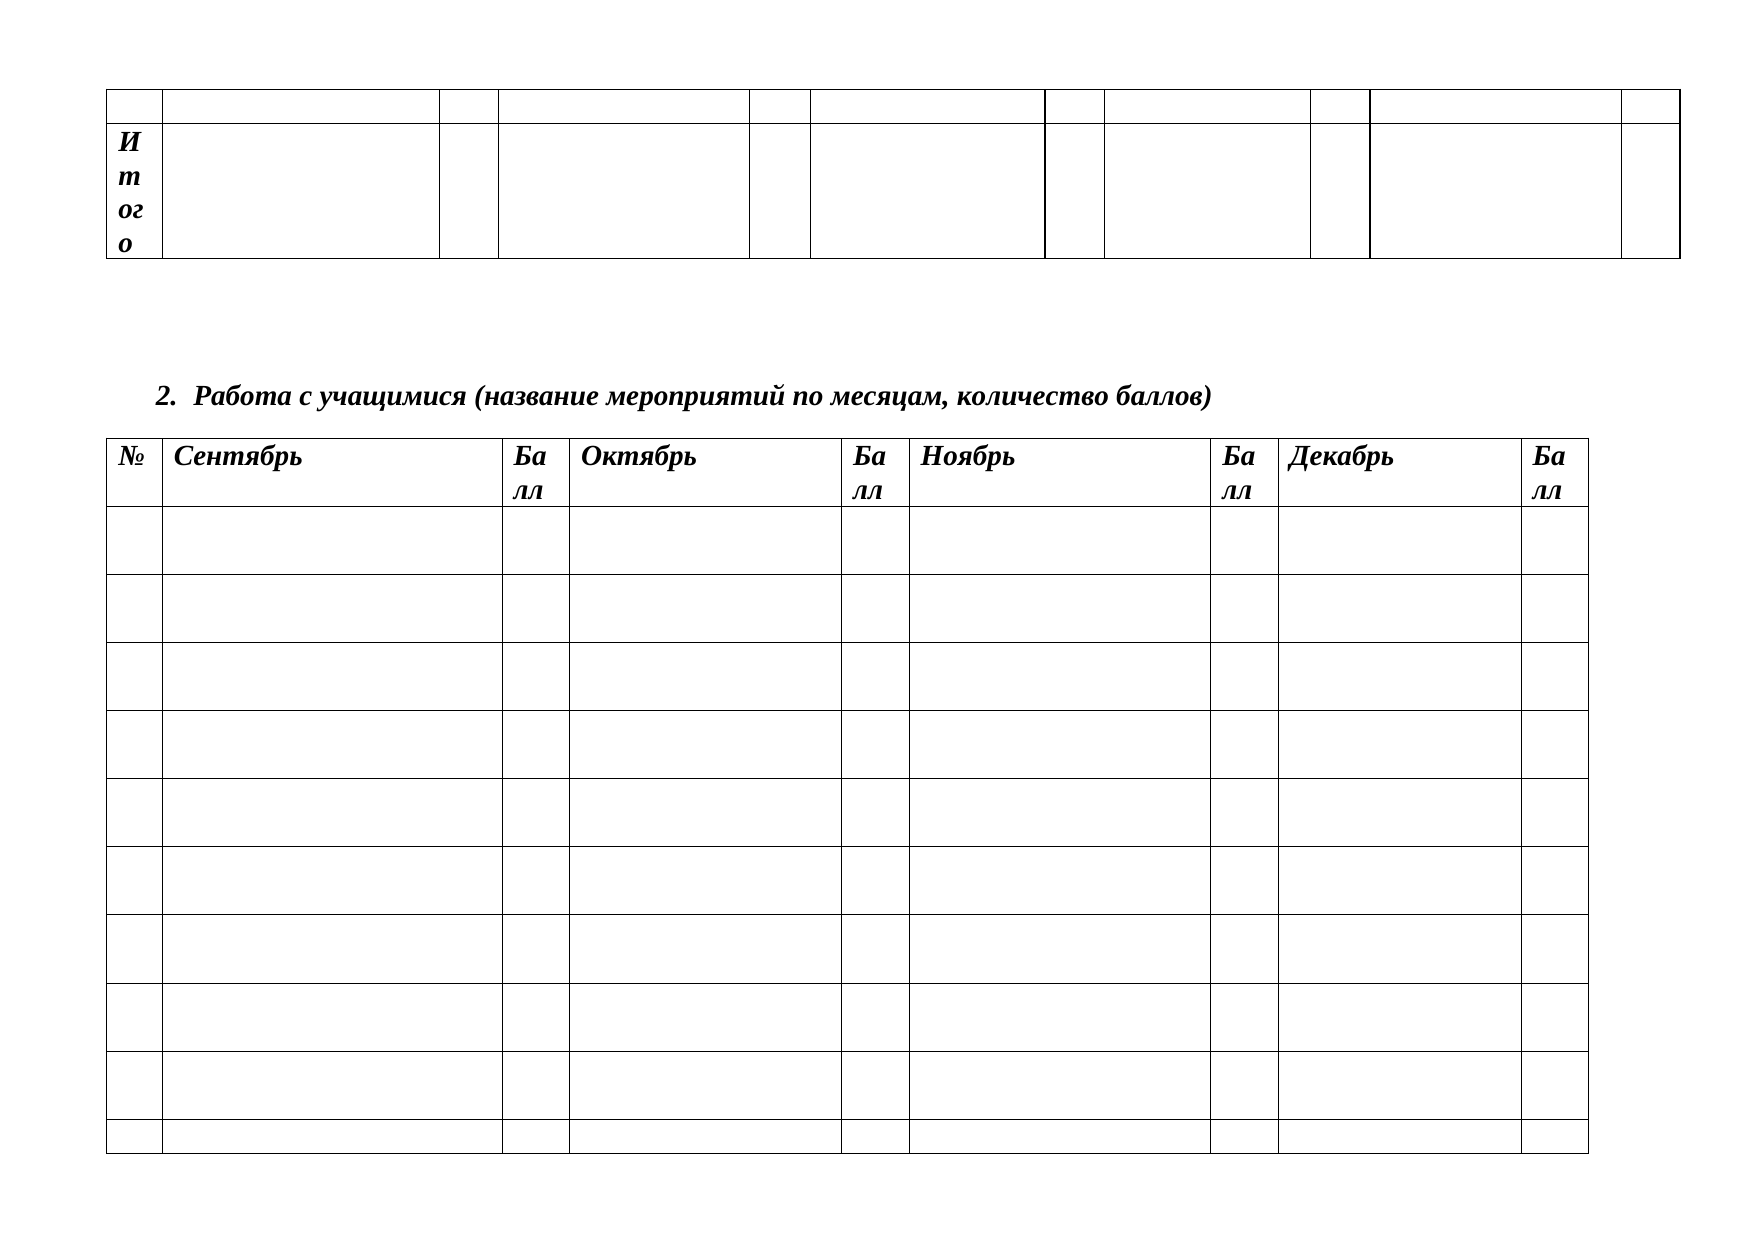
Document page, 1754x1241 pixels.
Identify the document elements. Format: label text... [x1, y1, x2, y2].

table_cell [570, 984, 841, 1051]
table_cell [1371, 124, 1621, 258]
table_cell [910, 711, 1210, 778]
table_cell [503, 1052, 569, 1119]
table_cell [1522, 1052, 1588, 1119]
table_cell [750, 90, 810, 123]
table_cell [503, 643, 569, 710]
table_cell [107, 1120, 162, 1153]
table_cell [1522, 915, 1588, 982]
table_cell [1279, 847, 1521, 914]
table_cell [1211, 847, 1278, 914]
table_cell [570, 643, 841, 710]
table_cell [1279, 575, 1521, 642]
table_cell [1522, 984, 1588, 1051]
table_cell [1211, 507, 1278, 574]
table_cell [910, 643, 1210, 710]
table_cell [107, 847, 162, 914]
table_cell [1211, 711, 1278, 778]
table_cell [1279, 507, 1521, 574]
table_cell [163, 779, 502, 846]
table_cell [1211, 915, 1278, 982]
table_header Балл [842, 439, 909, 506]
table_header Сентябрь [163, 439, 502, 506]
table_cell [1279, 711, 1521, 778]
table_cell [499, 90, 749, 123]
table_cell [503, 507, 569, 574]
table_cell [503, 779, 569, 846]
table_cell [570, 711, 841, 778]
table_header Декабрь [1279, 439, 1521, 506]
table_cell [750, 124, 810, 258]
table_cell [570, 507, 841, 574]
table_cell [1211, 575, 1278, 642]
table_cell [503, 711, 569, 778]
table_cell [163, 643, 502, 710]
table_header № [107, 439, 162, 506]
table_cell [1211, 643, 1278, 710]
table_cell [1622, 90, 1679, 123]
table_cell [842, 779, 909, 846]
table_cell [107, 1052, 162, 1119]
table_cell [570, 1120, 841, 1153]
table_cell [842, 507, 909, 574]
table_cell [503, 575, 569, 642]
table_header Ноябрь [910, 439, 1210, 506]
table_cell [163, 507, 502, 574]
table_cell [1046, 90, 1104, 123]
table_header Балл [1522, 439, 1588, 506]
table_cell [570, 575, 841, 642]
table_cell [107, 90, 162, 123]
table_cell [1279, 779, 1521, 846]
table_header Октябрь [570, 439, 841, 506]
table_cell [1105, 124, 1310, 258]
table_cell [163, 90, 439, 123]
table_cell [503, 915, 569, 982]
table_cell [1311, 90, 1369, 123]
table_cell [842, 575, 909, 642]
table_cell [570, 779, 841, 846]
table_cell [570, 1052, 841, 1119]
table_cell [1105, 90, 1310, 123]
table_cell [107, 575, 162, 642]
table_cell [910, 575, 1210, 642]
table_cell [1046, 124, 1104, 258]
table_cell [842, 1120, 909, 1153]
table_cell [503, 847, 569, 914]
table_cell [107, 779, 162, 846]
table_cell [107, 915, 162, 982]
table_cell [811, 90, 1044, 123]
table_cell [107, 711, 162, 778]
table_cell [910, 915, 1210, 982]
table_cell [570, 915, 841, 982]
table_cell [163, 575, 502, 642]
table_cell [1279, 1120, 1521, 1153]
table_cell [107, 507, 162, 574]
table_cell [503, 1120, 569, 1153]
table_cell [1522, 1120, 1588, 1153]
table_cell [1279, 643, 1521, 710]
table_cell [1211, 1052, 1278, 1119]
table_cell [1211, 1120, 1278, 1153]
table_cell [1279, 1052, 1521, 1119]
table_cell [842, 847, 909, 914]
table_cell [1211, 779, 1278, 846]
table_cell [910, 779, 1210, 846]
table_cell [910, 507, 1210, 574]
table_cell [811, 124, 1044, 258]
table_cell [163, 984, 502, 1051]
table_header Балл [1211, 439, 1278, 506]
table_cell [163, 1120, 502, 1153]
table_cell [910, 984, 1210, 1051]
table_cell [1522, 507, 1588, 574]
table_cell [1279, 915, 1521, 982]
table_cell [163, 1052, 502, 1119]
table_header Балл [503, 439, 569, 506]
table_cell Итого [107, 124, 162, 258]
table_cell [1522, 711, 1588, 778]
table_cell [107, 643, 162, 710]
table_cell [1522, 643, 1588, 710]
table_cell [842, 1052, 909, 1119]
table_cell [1522, 779, 1588, 846]
table_cell [1522, 847, 1588, 914]
table_cell [842, 984, 909, 1051]
table_cell [440, 90, 498, 123]
table_cell [1622, 124, 1679, 258]
table_cell [910, 1052, 1210, 1119]
table_cell [1371, 90, 1621, 123]
table_cell [570, 847, 841, 914]
table_cell [910, 847, 1210, 914]
table_cell [842, 643, 909, 710]
table_cell [842, 915, 909, 982]
table_cell [163, 711, 502, 778]
table_cell [1279, 984, 1521, 1051]
table_cell [163, 124, 439, 258]
table_cell [910, 1120, 1210, 1153]
table_cell [163, 847, 502, 914]
list Работа с учащимися (название мероприятий по месяцам, количество баллов) [156, 378, 1636, 412]
table_cell [503, 984, 569, 1051]
table_cell [1311, 124, 1369, 258]
table_cell [1211, 984, 1278, 1051]
table_cell [842, 711, 909, 778]
table_cell [440, 124, 498, 258]
table_cell [107, 984, 162, 1051]
table_cell [163, 915, 502, 982]
table_cell [499, 124, 749, 258]
table_cell [1522, 575, 1588, 642]
